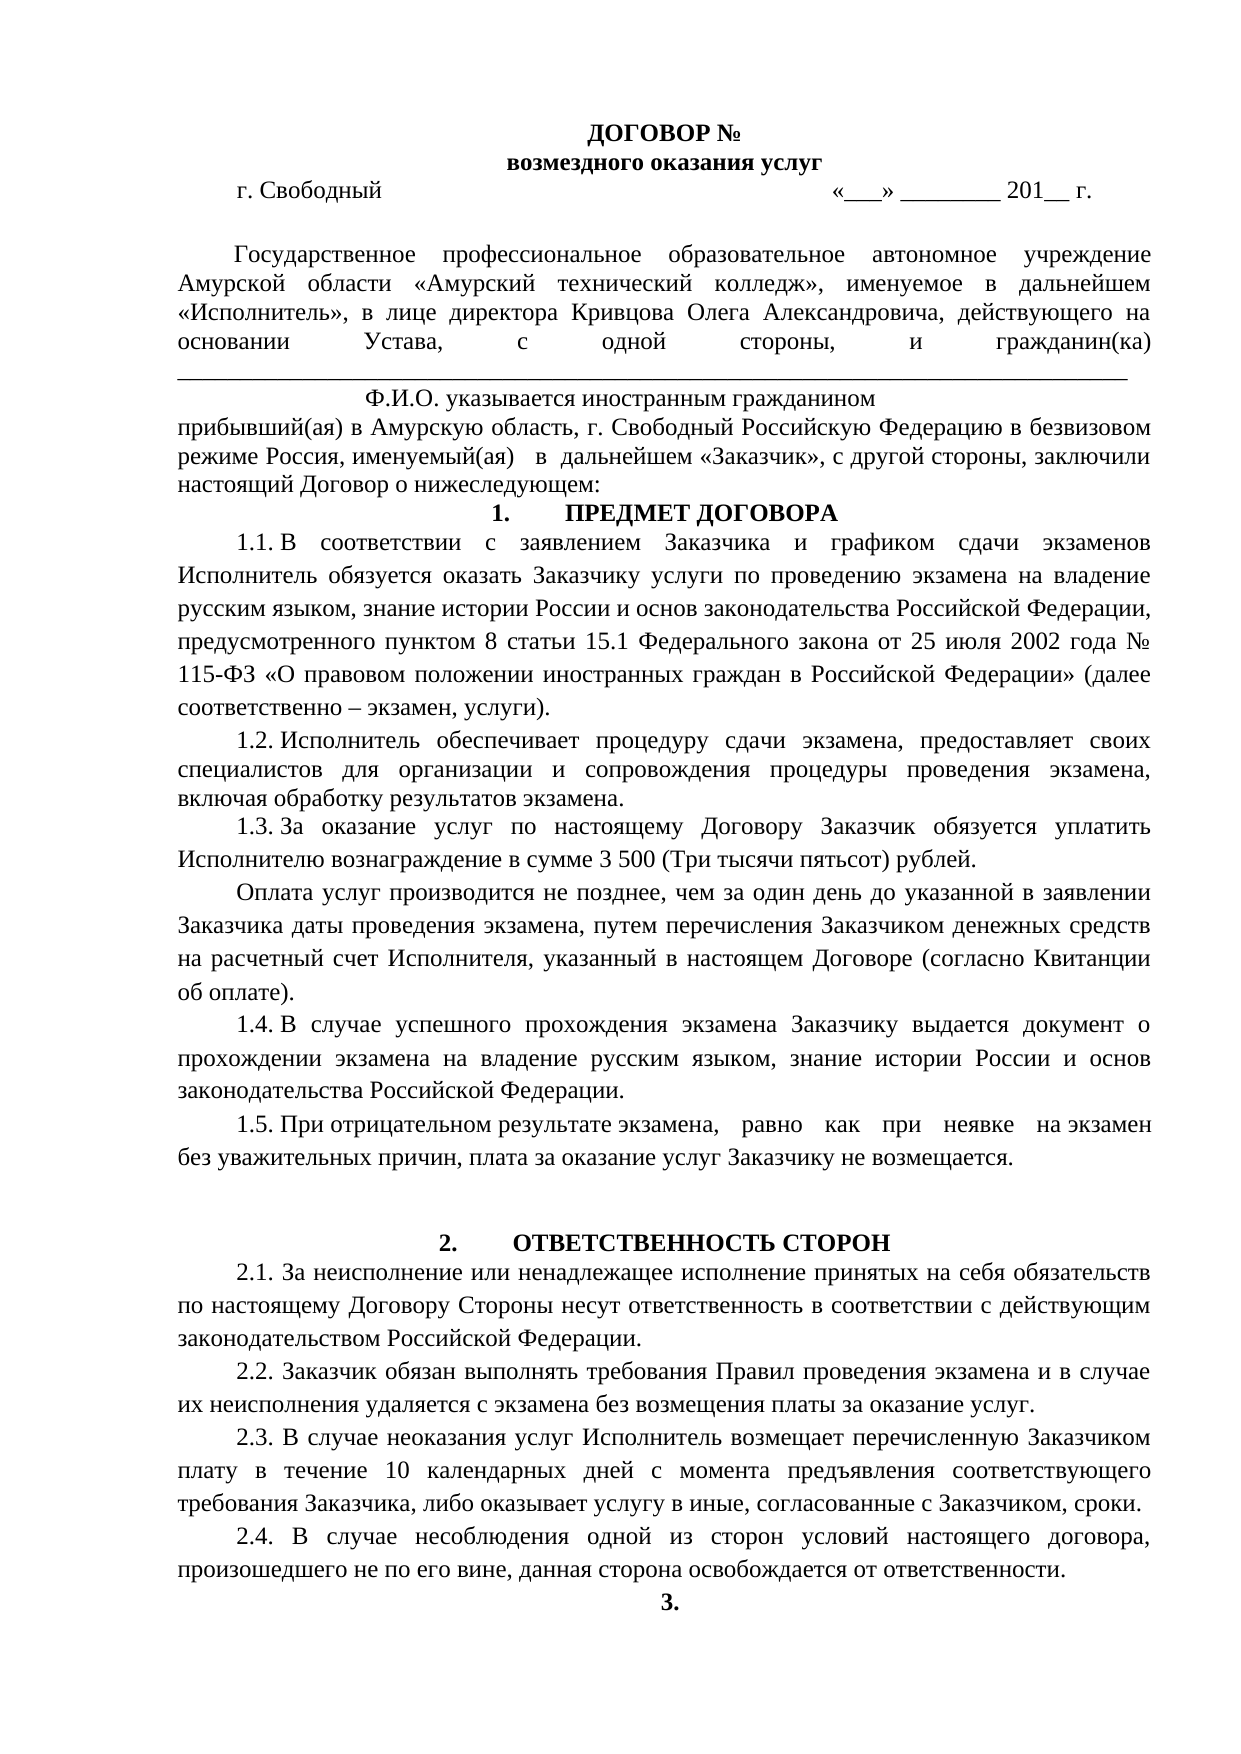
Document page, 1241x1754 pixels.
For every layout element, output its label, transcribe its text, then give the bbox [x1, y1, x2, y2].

text 1.4. В случае успешного прохождения экзамена Заказчику выдается документ о прохождении экзамена на владение русским языком, знание истории России и основ законодательства Российской Федерации. [177, 1009, 1152, 1104]
text 1.3. За оказание услуг по настоящему Договору Заказчик обязуется уплатить Исполнителю вознаграждение в сумме 3 500 (Три тысячи пятьсот) рублей. [177, 811, 1152, 873]
text Ф.И.О. указывается иностранным гражданином [177, 383, 1152, 412]
text прибывший(ая) в Амурскую область, г. Свободный Российскую Федерацию в безвизовом режиме Россия, именуемый(ая) в дальнейшем «Заказчик», с другой стороны, заключили настоящий Договор о нижеследующем: [177, 412, 1152, 498]
text 2.1. За неисполнение или ненадлежащее исполнение принятых на себя обязательств по настоящему Договору Стороны несут ответственность в соответствии с действующим законодательством Российской Федерации. [177, 1257, 1152, 1352]
text Оплата услуг производится не позднее, чем за один день до указанной в заявлении Заказчика даты проведения экзамена, путем перечисления Заказчиком денежных средств на расчетный счет Исполнителя, указанный в настоящем Договоре (согласно Квитанции об оплате). [177, 877, 1152, 1005]
list ОТВЕТСТВЕННОСТЬ СТОРОН [177, 1228, 1152, 1257]
text 2.3. В случае неоказания услуг Исполнитель возмещает перечисленную Заказчиком плату в течение 10 календарных дней с момента предъявления соответствующего требования Заказчика, либо оказывает услугу в иные, согласованные с Заказчиком, сроки. [177, 1422, 1152, 1517]
text 1.5. При отрицательном результате экзамена, равно как при неявке на экзамен без уважительных причин, плата за оказание услуг Заказчику не возмещается. [177, 1109, 1152, 1170]
text г. Свободный «___» ________ 201__ г. [177, 176, 1152, 204]
text 2.2. Заказчик обязан выполнять требования Правил проведения экзамена и в случае их неисполнения удаляется с экзамена без возмещения платы за оказание услуг. [177, 1356, 1152, 1418]
text 2.4. В случае несоблюдения одной из сторон условий настоящего договора, произошедшего не по его вине, данная сторона освобождается от ответственности. [177, 1521, 1152, 1583]
text 1.1. В соответствии с заявлением Заказчика и графиком сдачи экзаменов Исполнитель обязуется оказать Заказчику услуги по проведению экзамена на владение русским языком, знание истории России и основ законодательства Российской Федерации, предусмотренного пунктом 8 статьи 15.1 Федерального закона от 25 июля 2002 года № 115-ФЗ «О правовом положении иностранных граждан в Российской Федерации» (далее соответственно – экзамен, услуги). [177, 527, 1152, 721]
text 1.2. Исполнитель обеспечивает процедуру сдачи экзамена, предоставляет своих специалистов для организации и сопровождения процедуры проведения экзамена, включая обработку результатов экзамена. [177, 725, 1152, 811]
text возмездного оказания услуг [177, 147, 1152, 176]
text ДОГОВОР № [177, 118, 1152, 147]
list ПРЕДМЕТ ДОГОВОРА [177, 498, 1152, 527]
text Государственное профессиональное образовательное автономное учреждение Амурской области «Амурский технический колледж», именуемое в дальнейшем «Исполнитель», в лице директора Кривцова Олега Александровича, действующего на основании Устава, с одной стороны, и гражданин(ка) ____________________________________________________________________________ [177, 239, 1152, 383]
